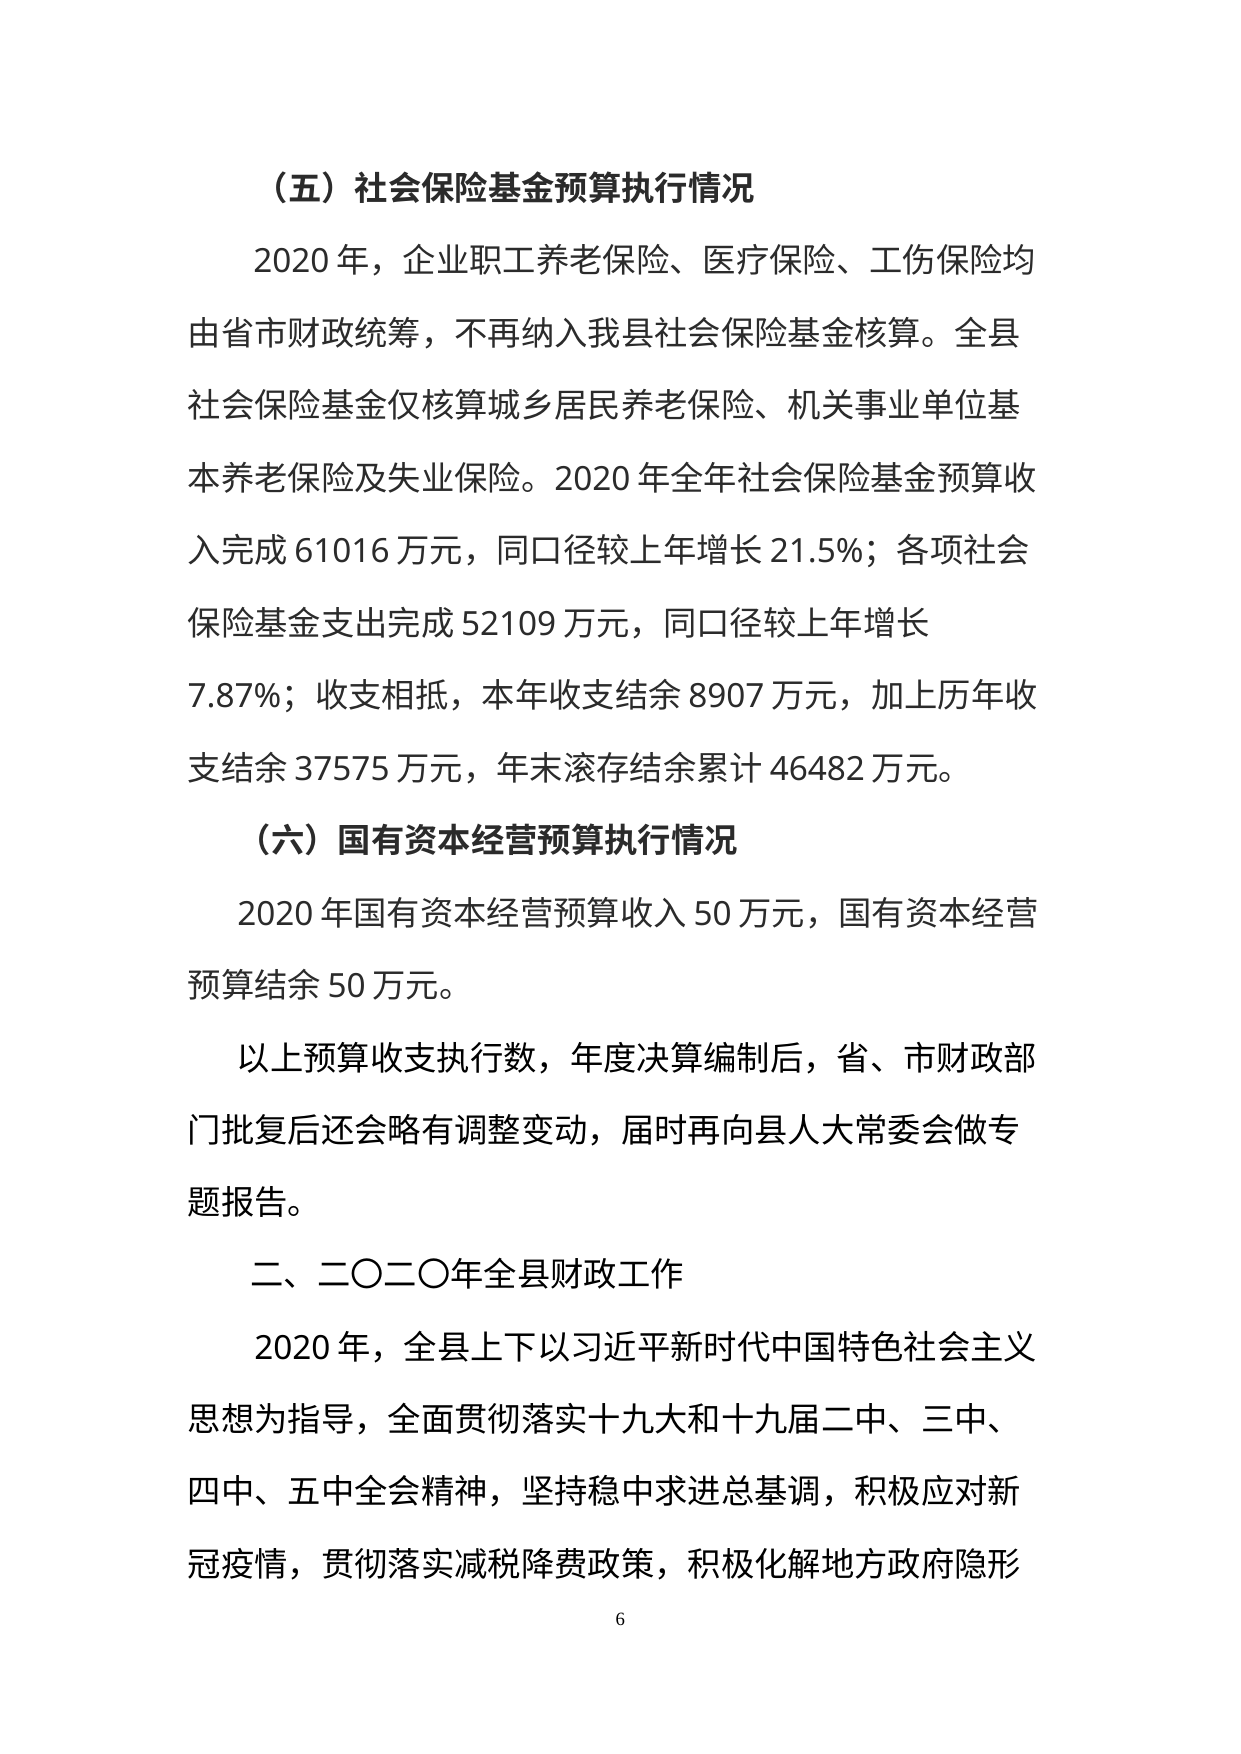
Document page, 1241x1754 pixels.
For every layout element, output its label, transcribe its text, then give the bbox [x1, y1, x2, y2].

text 二、二〇二〇年全县财政工作 [187, 1248, 1053, 1296]
text 2020年，企业职工养老保险、医疗保险、工伤保险均由省市财政统筹，不再纳入我县社会保险基金核算。全县社会保险基金仅核算城乡居民养老保险、机关事业单位基本养老保险及失业保险。2020年全年社会保险基金预算收入完成61016万元，同口径较上年增长21.5%；各项社会保险基金支出完成52109万元，同口径较上年增长7.87%；收支相抵，本年收支结余8907万元，加上历年收支结余37575万元，年末滚存结余累计46482万元。 [187, 234, 1053, 790]
text 2020年国有资本经营预算收入50万元，国有资本经营预算结余50万元。 [187, 886, 1053, 1007]
text 以上预算收支执行数，年度决算编制后，省、市财政部门批复后还会略有调整变动，届时再向县人大常委会做专题报告。 [187, 1031, 1053, 1224]
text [187, 1321, 1053, 1586]
text （五）社会保险基金预算执行情况 [187, 162, 1053, 210]
text （六）国有资本经营预算执行情况 [187, 814, 1053, 862]
